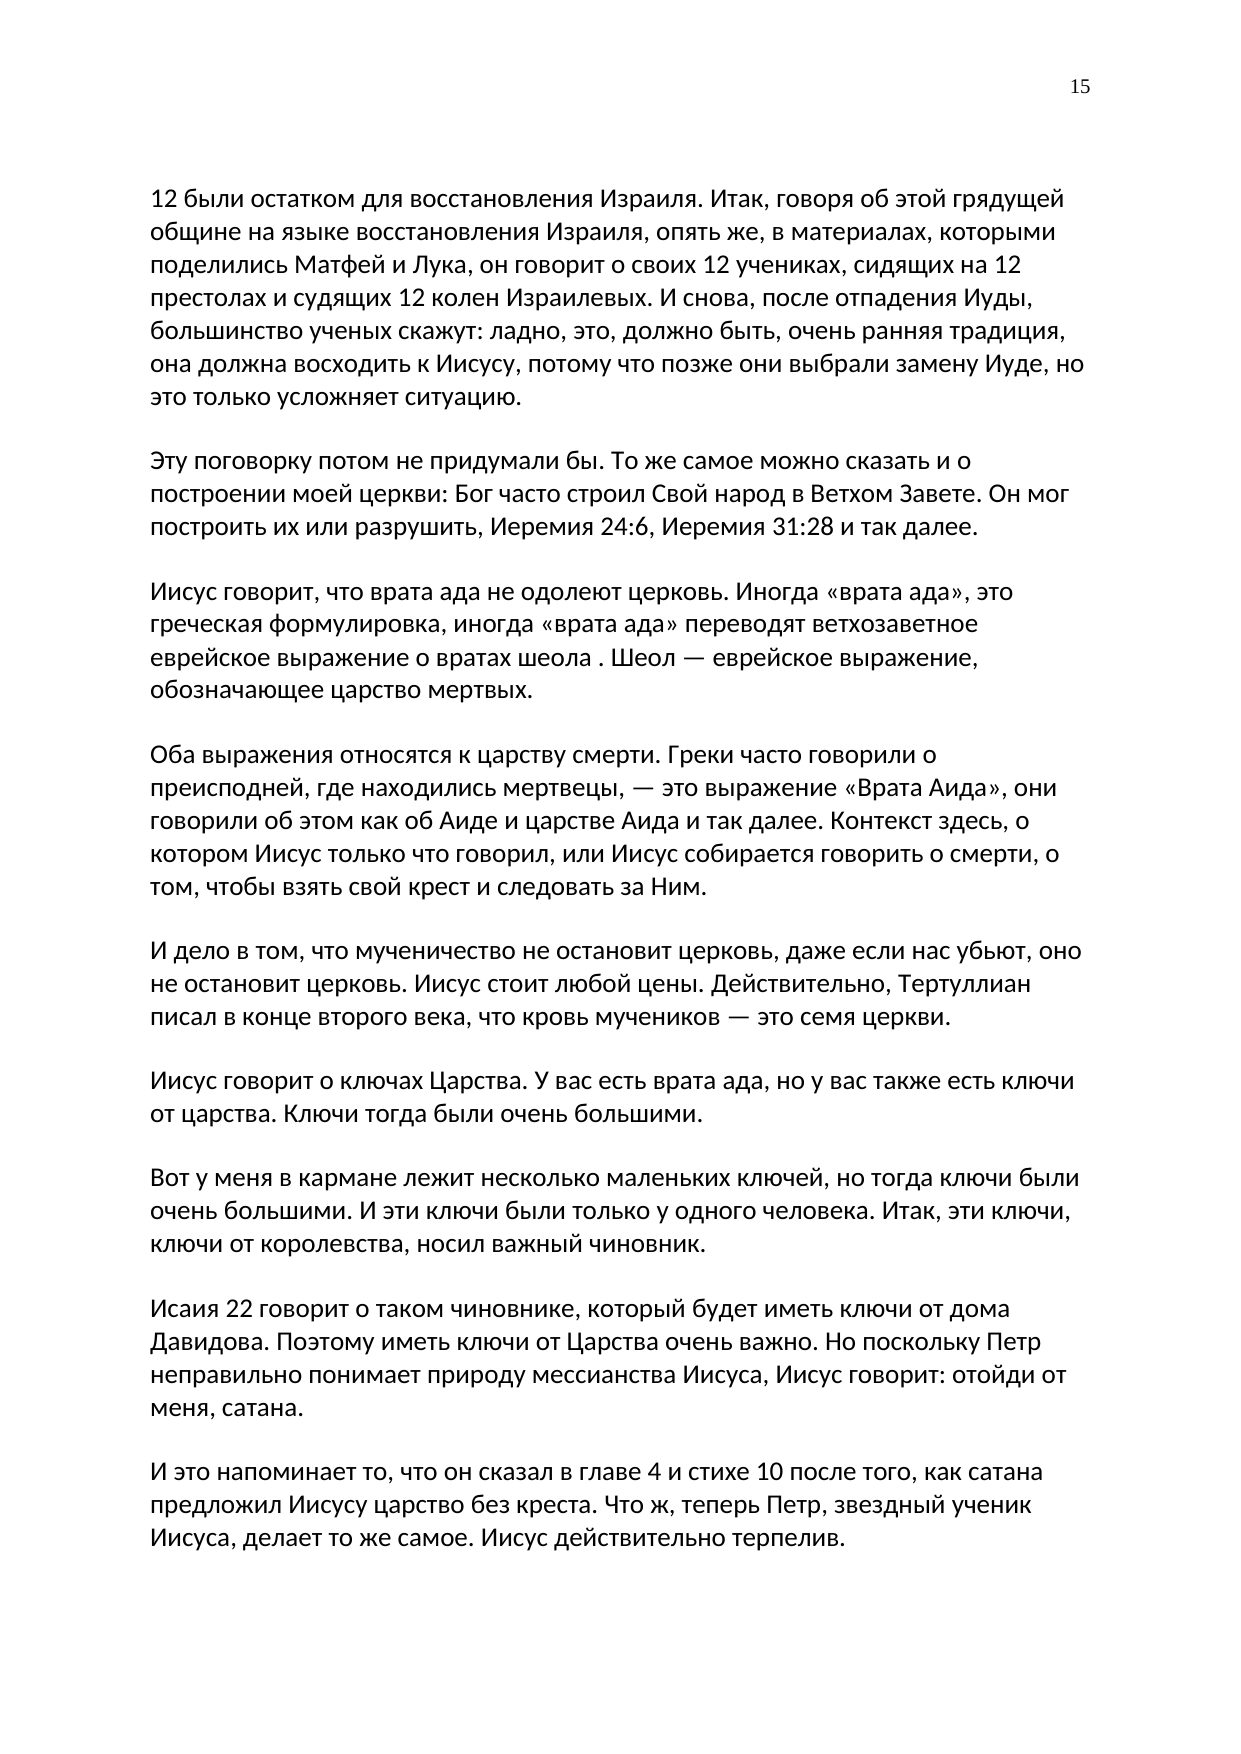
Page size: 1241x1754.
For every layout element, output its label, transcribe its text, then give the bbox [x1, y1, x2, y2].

text Эту поговорку потом не придумали бы. То же самое можно сказать и о построении моей церкви: Бог часто строил Свой народ в Ветхом Завете. Он мог построить их или разрушить, Иеремия 24:6, Иеремия 31:28 и так далее. [150, 443, 1090, 542]
text Иисус говорит, что врата ада не одолеют церковь. Иногда «врата ада», это греческая формулировка, иногда «врата ада» переводят ветхозаветное еврейское выражение о вратах шеола . Шеол — еврейское выражение, обозначающее царство мертвых. [150, 574, 1090, 706]
text И это напоминает то, что он сказал в главе 4 и стихе 10 после того, как сатана предложил Иисусу царство без креста. Что ж, теперь Петр, звездный ученик Иисуса, делает то же самое. Иисус действительно терпелив. [150, 1454, 1090, 1553]
text Исаия 22 говорит о таком чиновнике, который будет иметь ключи от дома Давидова. Поэтому иметь ключи от Царства очень важно. Но поскольку Петр неправильно понимает природу мессианства Иисуса, Иисус говорит: отойди от меня, сатана. [150, 1291, 1090, 1423]
text И дело в том, что мученичество не остановит церковь, даже если нас убьют, оно не остановит церковь. Иисус стоит любой цены. Действительно, Тертуллиан писал в конце второго века, что кровь мучеников — это семя церкви. [150, 933, 1090, 1032]
text 12 были остатком для восстановления Израиля. Итак, говоря об этой грядущей общине на языке восстановления Израиля, опять же, в материалах, которыми поделились Матфей и Лука, он говорит о своих 12 учениках, сидящих на 12 престолах и судящих 12 колен Израилевых. И снова, после отпадения Иуды, большинство ученых скажут: ладно, это, должно быть, очень ранняя традиция, она должна восходить к Иисусу, потому что позже они выбрали замену Иуде, но это только усложняет ситуацию. [150, 181, 1090, 412]
text Иисус говорит о ключах Царства. У вас есть врата ада, но у вас также есть ключи от царства. Ключи тогда были очень большими. [150, 1063, 1090, 1129]
text Оба выражения относятся к царству смерти. Греки часто говорили о преисподней, где находились мертвецы, — это выражение «Врата Аида», они говорили об этом как об Аиде и царстве Аида и так далее. Контекст здесь, о котором Иисус только что говорил, или Иисус собирается говорить о смерти, о том, чтобы взять свой крест и следовать за Ним. [150, 737, 1090, 902]
text Вот у меня в кармане лежит несколько маленьких ключей, но тогда ключи были очень большими. И эти ключи были только у одного человека. Итак, эти ключи, ключи от королевства, носил важный чиновник. [150, 1161, 1090, 1259]
